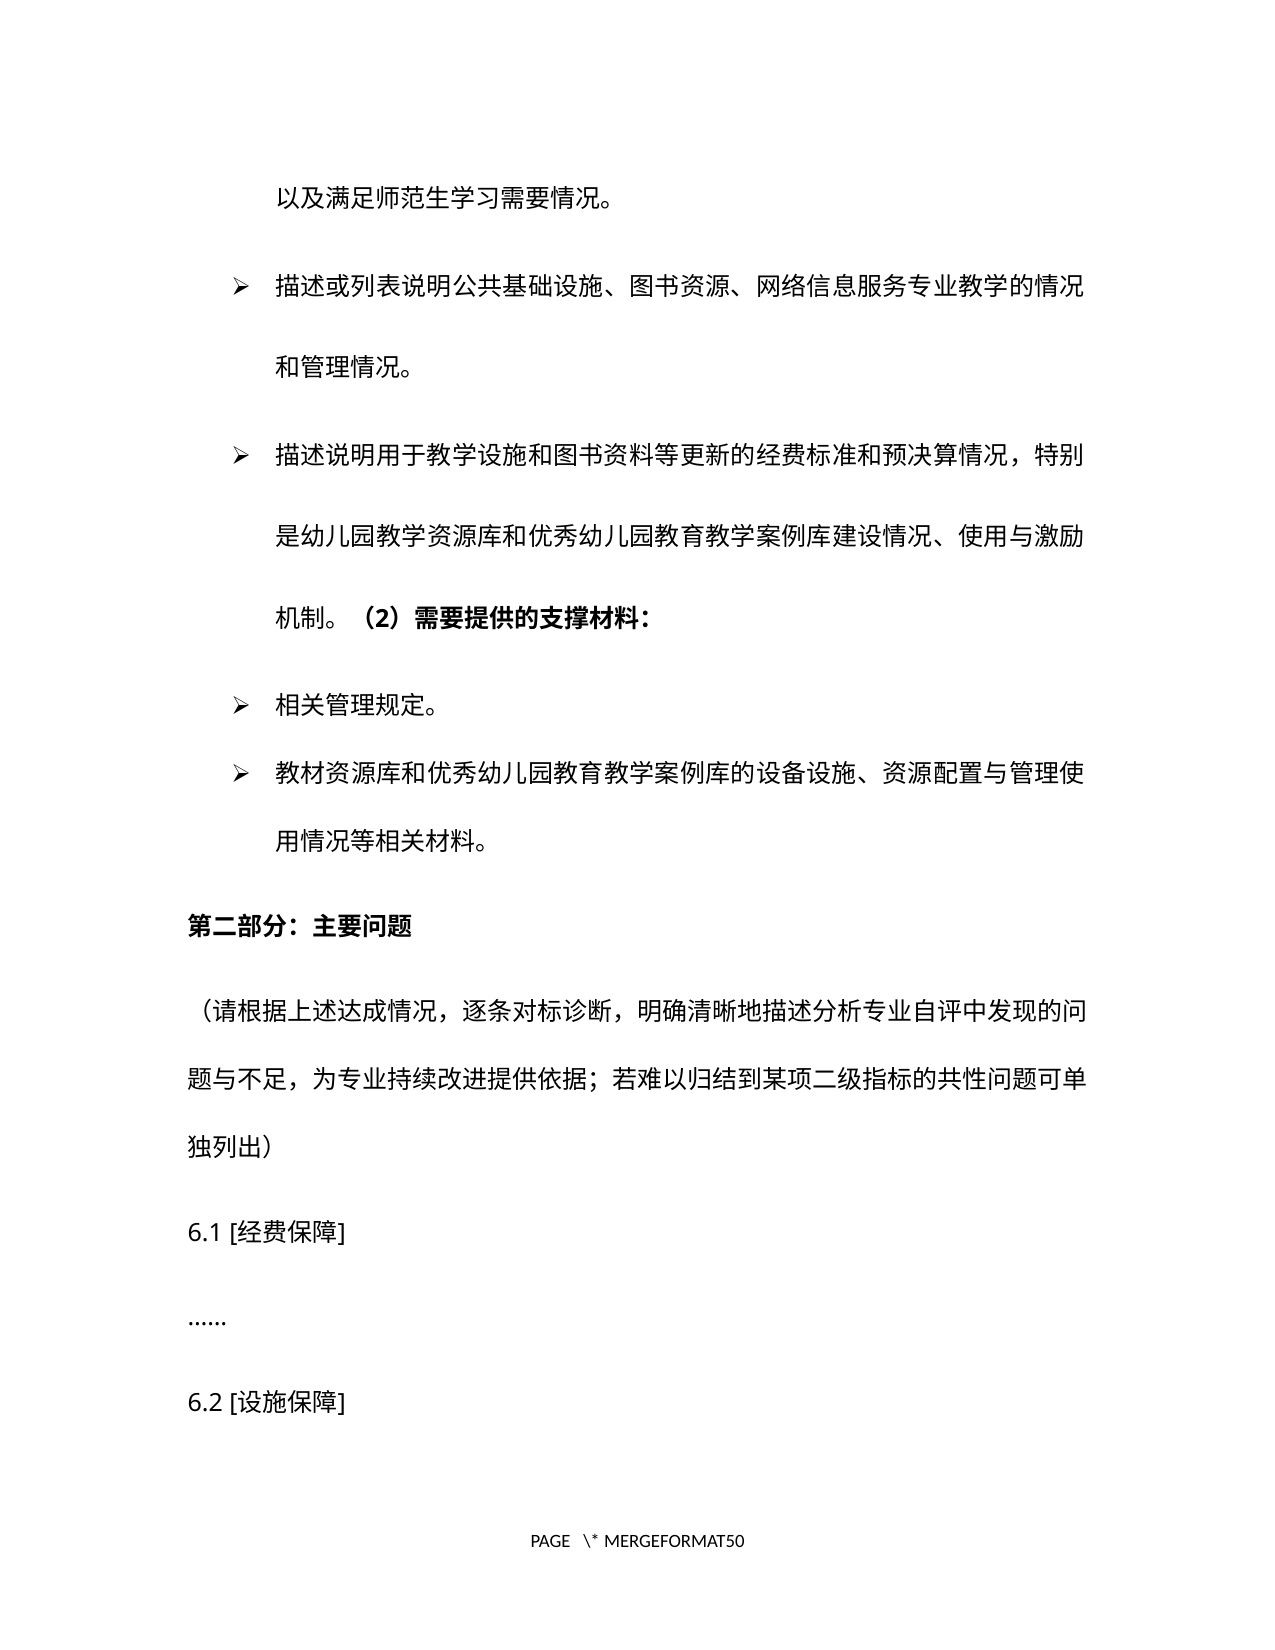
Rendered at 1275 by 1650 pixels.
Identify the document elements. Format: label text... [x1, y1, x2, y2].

list 描述或列表说明公共基础设施、图书资源、网络信息服务专业教学的情况和管理情况。 [231, 250, 1087, 400]
text …… [187, 1281, 1087, 1349]
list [231, 163, 1087, 231]
text （请根据上述达成情况，逐条对标诊断，明确清晰地描述分析专业自评中发现的问题与不足，为专业持续改进提供依据；若难以归结到某项二级指标的共性问题可单独列出） [187, 976, 1087, 1179]
list 教材资源库和优秀幼儿园教育教学案例库的设备设施、资源配置与管理使用情况等相关材料。 [231, 738, 1087, 874]
subtitle 第二部分：主要问题 [187, 891, 1087, 959]
list 相关管理规定。 [231, 670, 1087, 738]
list 描述说明用于教学设施和图书资料等更新的经费标准和预决算情况，特别是幼儿园教学资源库和优秀幼儿园教育教学案例库建设情况、使用与激励机制。（2）需要提供的支撑材料： [231, 419, 1087, 650]
text 6.2 [设施保障] [187, 1366, 1087, 1434]
text 6.1 [经费保障] [187, 1196, 1087, 1264]
